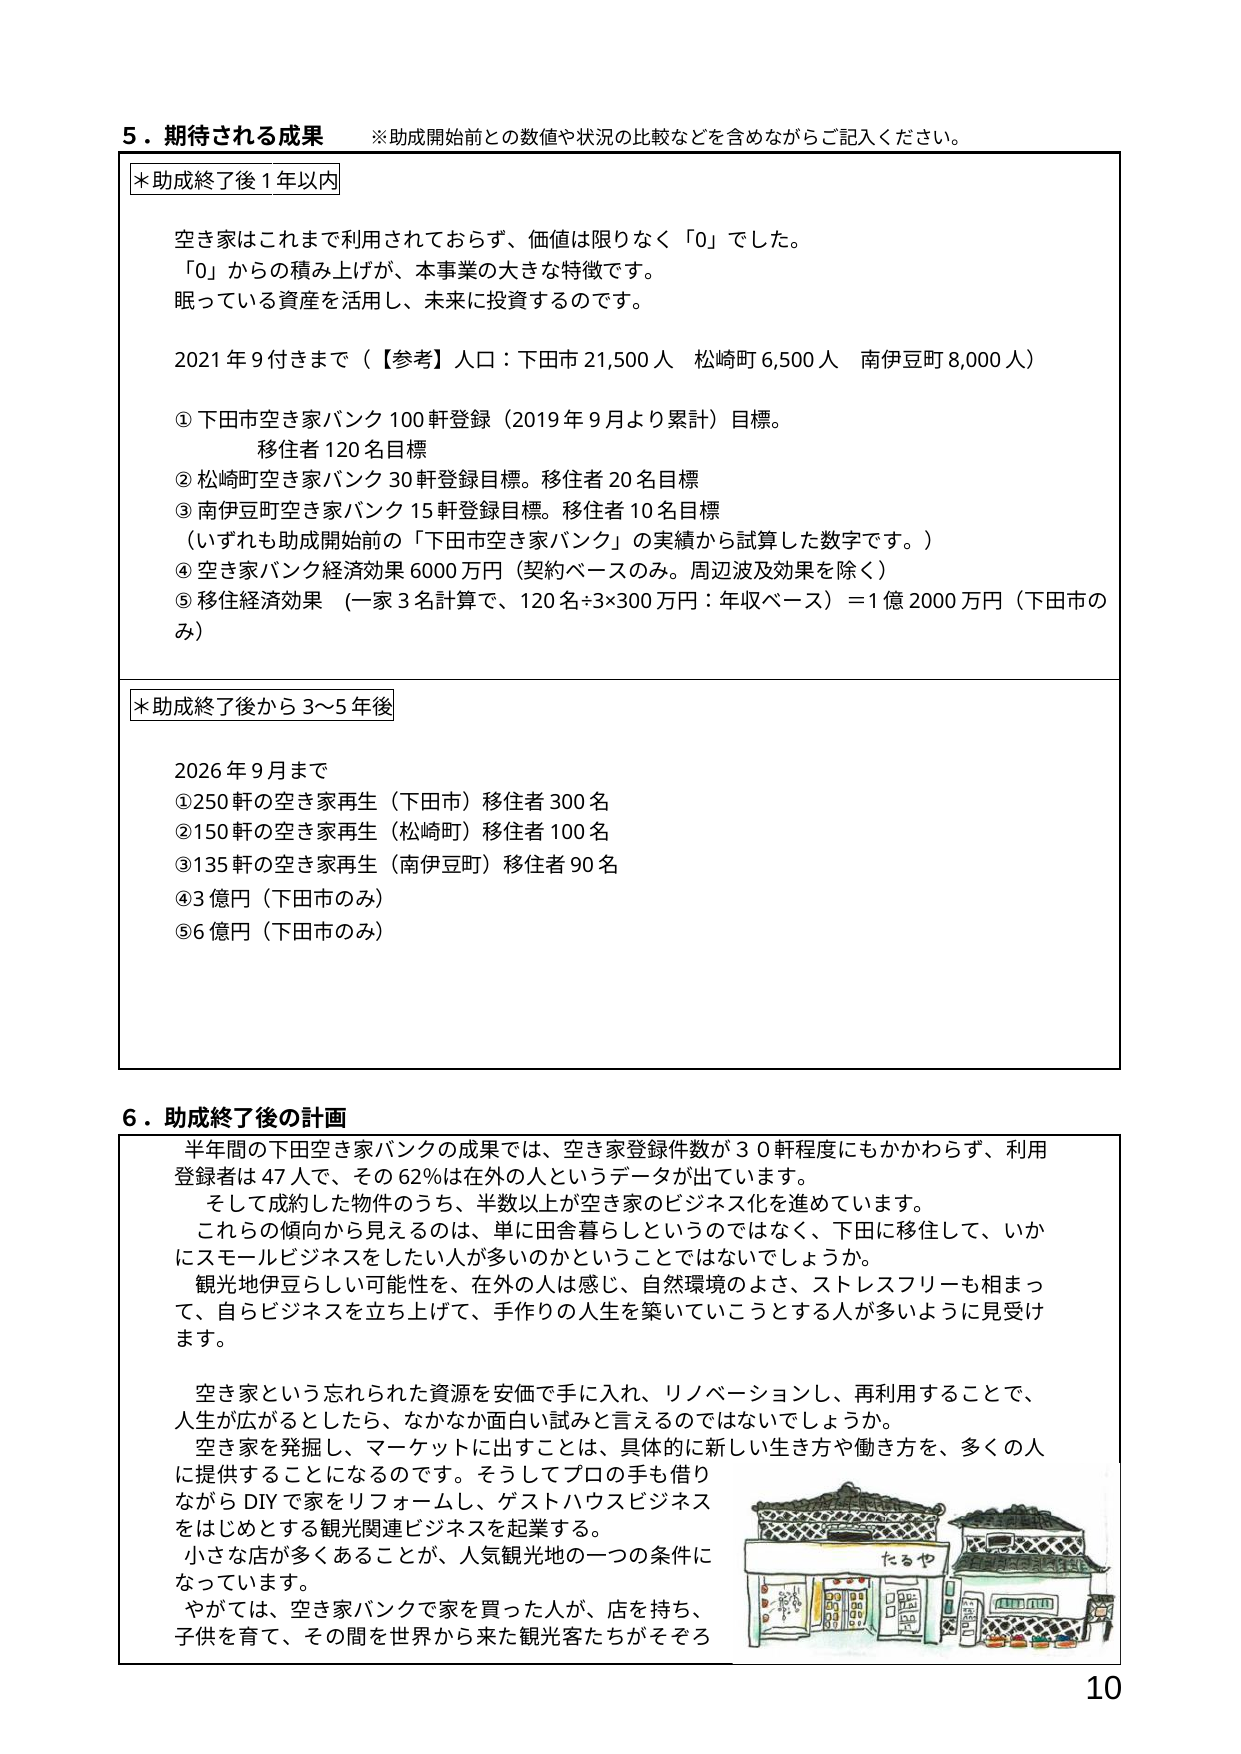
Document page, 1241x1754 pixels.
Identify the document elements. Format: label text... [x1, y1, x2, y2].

picture [732, 1463, 1121, 1664]
text ６．助成終了後の計画 [118, 1100, 1122, 1133]
text ５．期待される成果 ※助成開始前との数値や状況の比較などを含めながらご記入ください。 [118, 118, 1122, 151]
table_cell ＊助成終了後から3～5年後 2026年9月まで ①250軒の空き家再生（下田市）移住者300名 ②150軒の空き家再生（松崎町）移住者100名 ③135軒の空き家再生（南伊豆町）移住者90名 ④3億円（下田市のみ） ⑤6億円（下田市のみ） [120, 680, 1119, 1068]
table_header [120, 1136, 1119, 1663]
table_header ＊助成終了後1年以内 空き家はこれまで利用されておらず、価値は限りなく「0」でした。 「0」からの積み上げが、本事業の大きな特徴です。 眠っている資産を活用し、未来に投資するのです。 2021年9付きまで（【参考】人口：下田市21,500人 松崎町6,500人 南伊豆町8,000人） ①下田市空き家バンク100軒登録（2019年9月より累計）目標。 移住者120名目標 ②松崎町空き家バンク30軒登録目標。移住者20名目標 ③南伊豆町空き家バンク15軒登録目標。移住者10名目標 （いずれも助成開始前の「下田市空き家バンク」の実績から試算した数字です。） ④空き家バンク経済効果6000万円（契約ベースのみ。周辺波及効果を除く） ⑤移住経済効果 (一家3名計算で、120名÷3×300万円：年収ベース）＝1億2000万円（下田市のみ） [120, 154, 1119, 678]
